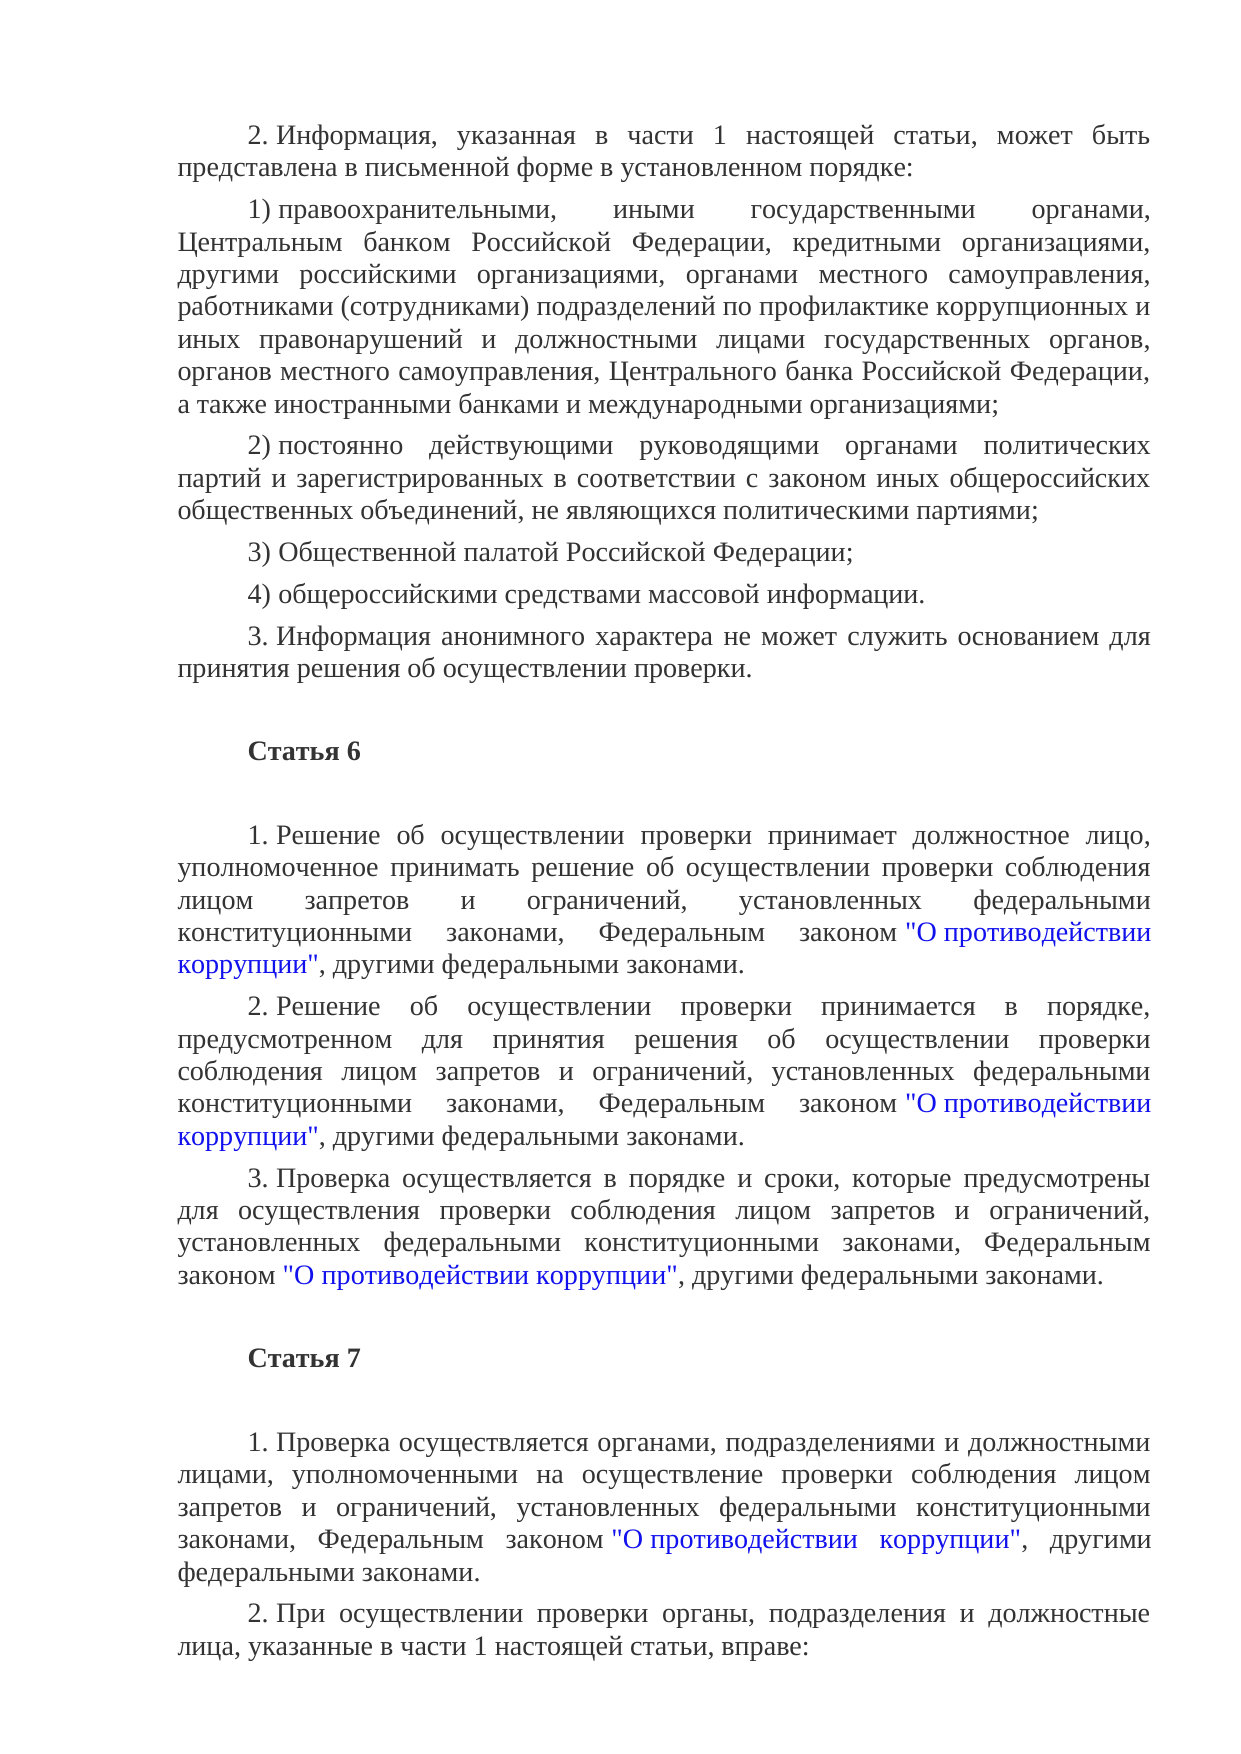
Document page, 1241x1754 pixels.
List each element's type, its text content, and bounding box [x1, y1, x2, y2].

text 2. При осуществлении проверки органы, подразделения и должностные лица, указанные в части 1 настоящей статьи, вправе: [177, 1596, 1152, 1661]
text 2. Решение об осуществлении проверки принимается в порядке, предусмотренном для принятия решения об осуществлении проверки соблюдения лицом запретов и ограничений, установленных федеральными конституционными законами, Федеральным законом "О противодействии коррупции", другими федеральными законами. [177, 989, 1152, 1151]
text 4) общероссийскими средствами массовой информации. [177, 577, 1152, 609]
text 3. Проверка осуществляется в порядке и сроки, которые предусмотрены для осуществления проверки соблюдения лицом запретов и ограничений, установленных федеральными конституционными законами, Федеральным законом "О противодействии коррупции", другими федеральными законами. [177, 1161, 1152, 1290]
text 2. Информация, указанная в части 1 настоящей статьи, может быть представлена в письменной форме в установленном порядке: [177, 118, 1152, 183]
text Статья 6 [247, 734, 1152, 767]
text 3. Информация анонимного характера не может служить основанием для принятия решения об осуществлении проверки. [177, 618, 1152, 683]
text 3) Общественной палатой Российской Федерации; [177, 535, 1152, 567]
text 1. Проверка осуществляется органами, подразделениями и должностными лицами, уполномоченными на осуществление проверки соблюдения лицом запретов и ограничений, установленных федеральными конституционными законами, Федеральным законом "О противодействии коррупции", другими федеральными законами. [177, 1425, 1152, 1587]
text 1) правоохранительными, иными государственными органами, Центральным банком Российской Федерации, кредитными организациями, другими российскими организациями, органами местного самоуправления, работниками (сотрудниками) подразделений по профилактике коррупционных и иных правонарушений и должностными лицами государственных органов, органов местного самоуправления, Центрального банка Российской Федерации, а также иностранными банками и международными организациями; [177, 192, 1152, 419]
text Статья 7 [247, 1341, 1152, 1374]
text 1. Решение об осуществлении проверки принимает должностное лицо, уполномоченное принимать решение об осуществлении проверки соблюдения лицом запретов и ограничений, установленных федеральными конституционными законами, Федеральным законом "О противодействии коррупции", другими федеральными законами. [177, 818, 1152, 980]
text 2) постоянно действующими руководящими органами политических партий и зарегистрированных в соответствии с законом иных общероссийских общественных объединений, не являющихся политическими партиями; [177, 428, 1152, 526]
